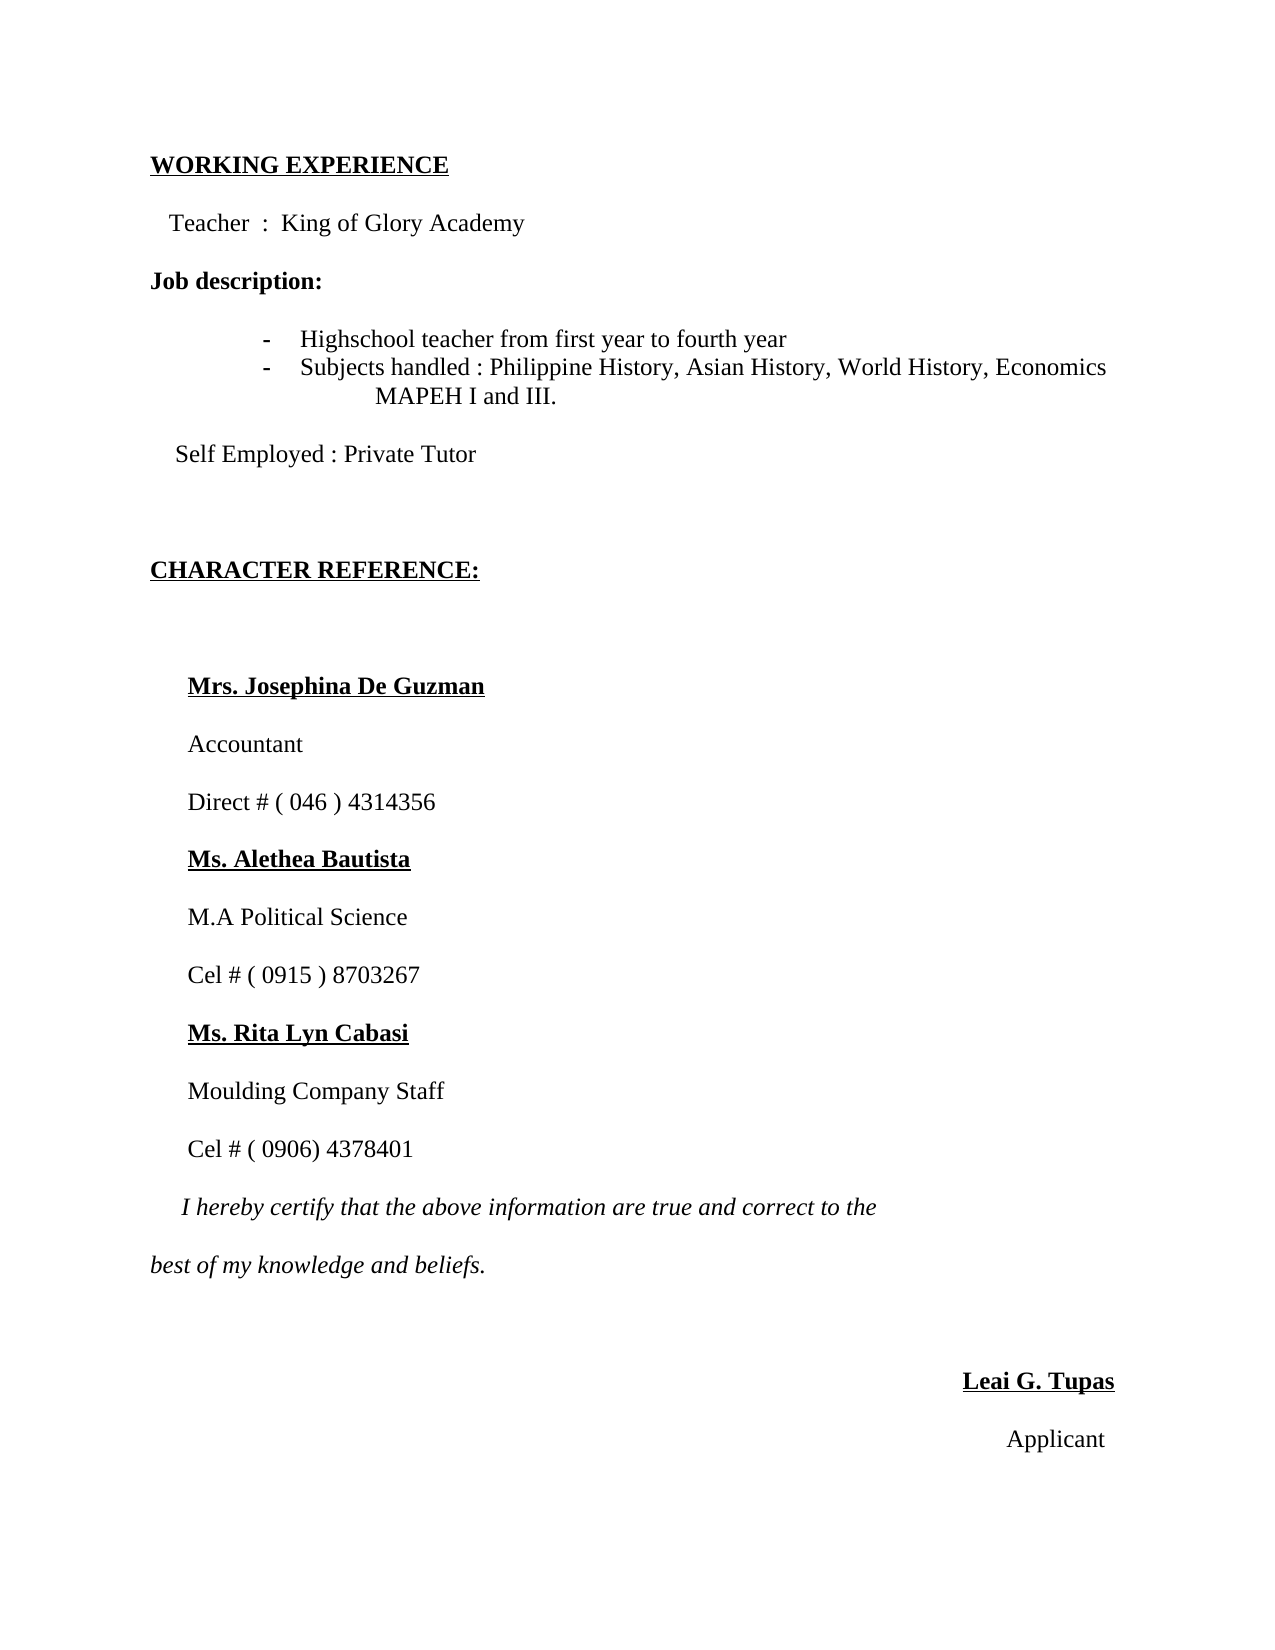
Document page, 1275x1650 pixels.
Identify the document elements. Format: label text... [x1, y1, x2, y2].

list Highschool teacher from first year to fourth year [262, 324, 1125, 352]
text CHARACTER REFERENCE: [150, 555, 1125, 584]
text M.A Political Science [150, 902, 1125, 931]
text Self Employed : Private Tutor [150, 439, 1125, 468]
text Applicant [150, 1424, 1125, 1452]
text Ms. Rita Lyn Cabasi [150, 1018, 1125, 1047]
list MAPEH I and III. [300, 381, 1125, 410]
list Subjects handled : Philippine History, Asian History, World History, Economics [262, 352, 1125, 381]
text best of my knowledge and beliefs. [150, 1250, 1125, 1279]
text WORKING EXPERIENCE [150, 150, 1125, 179]
text Job description: [150, 266, 1125, 294]
text Mrs. Josephina De Guzman [150, 671, 1125, 699]
text Teacher : King of Glory Academy [150, 208, 1125, 237]
text Cel # ( 0915 ) 8703267 [150, 960, 1125, 989]
text Ms. Alethea Bautista [150, 844, 1125, 873]
text Direct # ( 046 ) 4314356 [150, 787, 1125, 815]
text Leai G. Tupas [150, 1366, 1125, 1394]
text Cel # ( 0906) 4378401 [150, 1134, 1125, 1163]
text I hereby certify that the above information are true and correct to the [150, 1192, 1125, 1221]
text Accountant [150, 729, 1125, 757]
text Moulding Company Staff [150, 1076, 1125, 1105]
